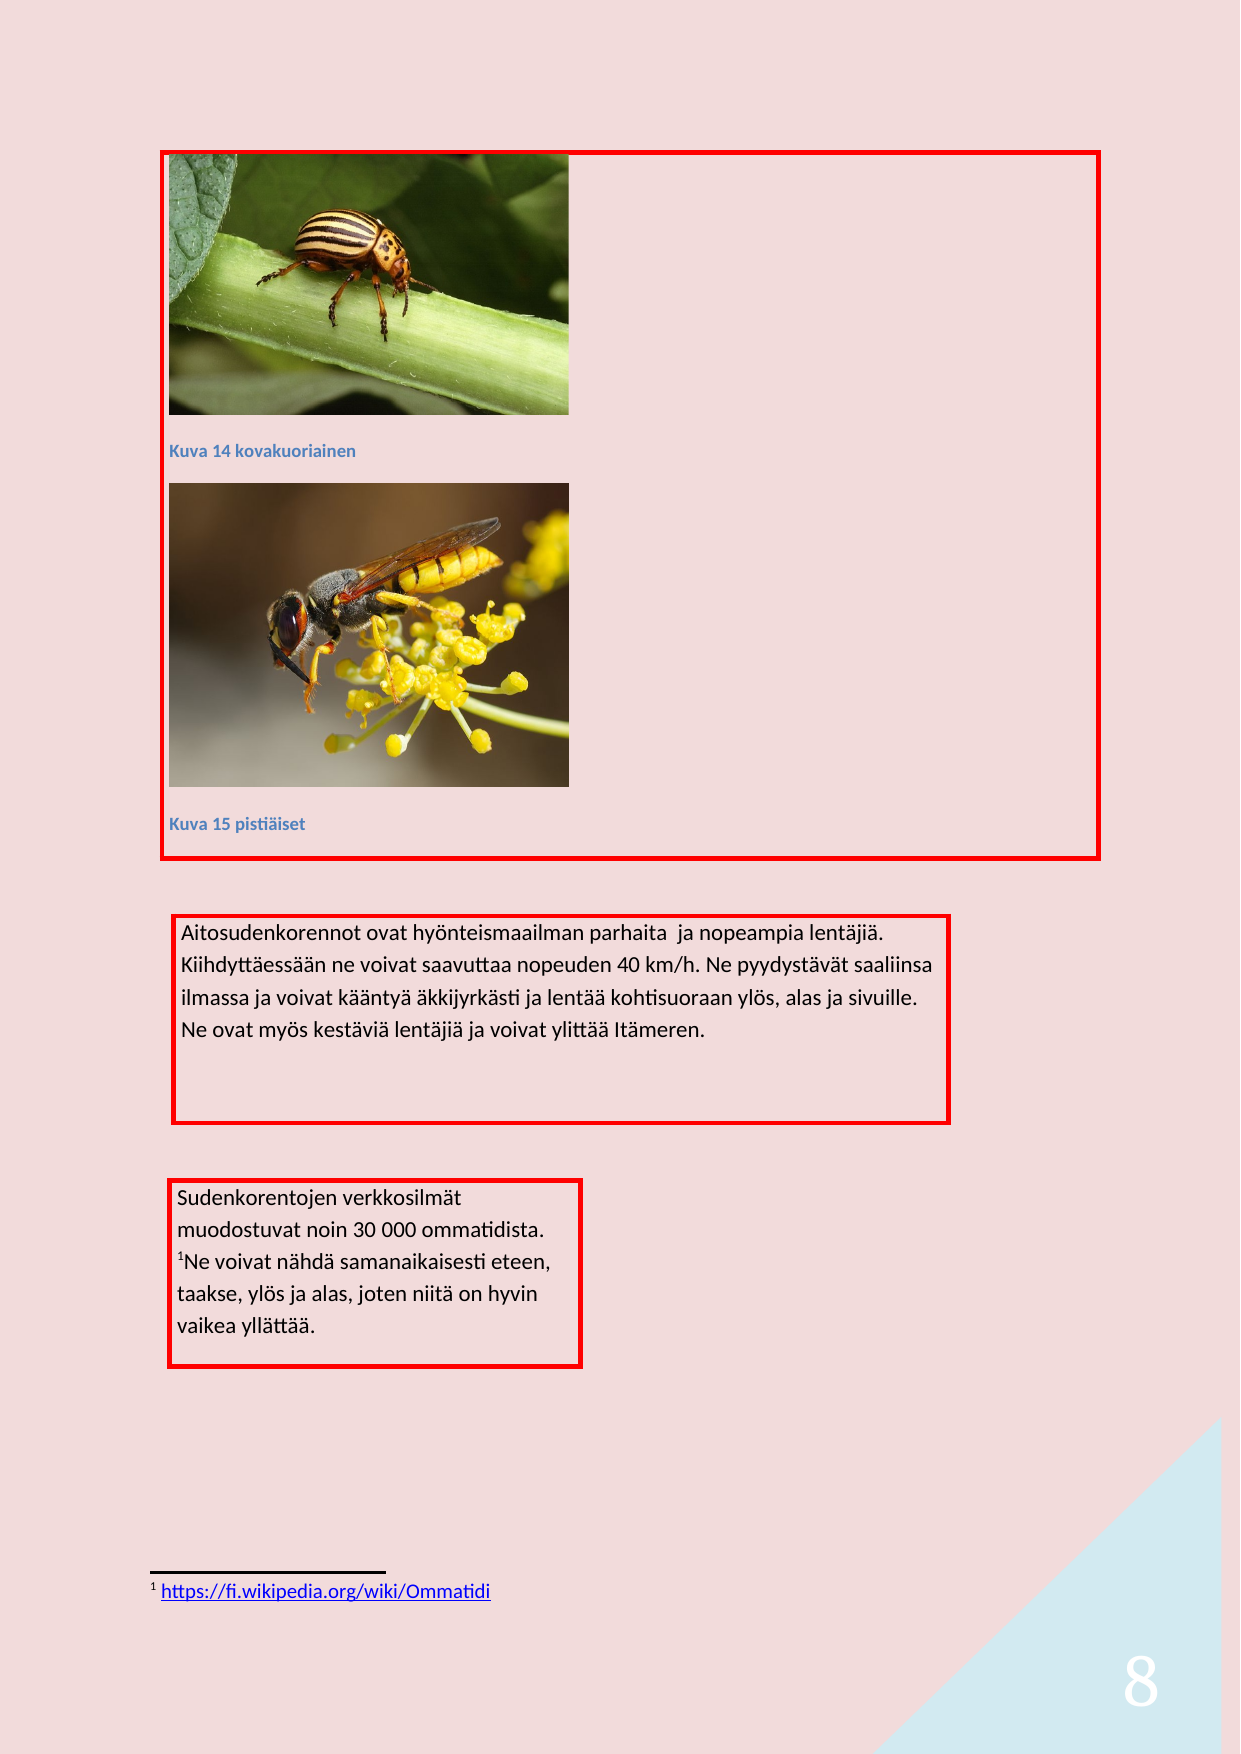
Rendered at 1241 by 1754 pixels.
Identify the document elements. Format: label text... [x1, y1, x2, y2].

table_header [164, 155, 1096, 856]
picture [169, 483, 569, 787]
table_header Sudenkorentojen verkkosilmät muodostuvat noin 30 000 ommatidista. Ne voivat nähdä samanaikaisesti eteen, taakse, ylös ja alas, joten niitä on hyvin vaikea yllättää. [172, 1183, 578, 1364]
table_header Aitosudenkorennot ovat hyönteismaailman parhaita ja nopeampia lentäjiä. Kiihdyttäessään ne voivat saavuttaa nopeuden 40 km/h. Ne pyydystävät saaliinsa ilmassa ja voivat kääntyä äkkijyrkästi ja lentää kohtisuoraan ylös, alas ja sivuille. Ne ovat myös kestäviä lentäjiä ja voivat ylittää Itämeren. [176, 918, 946, 1121]
picture [169, 154, 569, 415]
